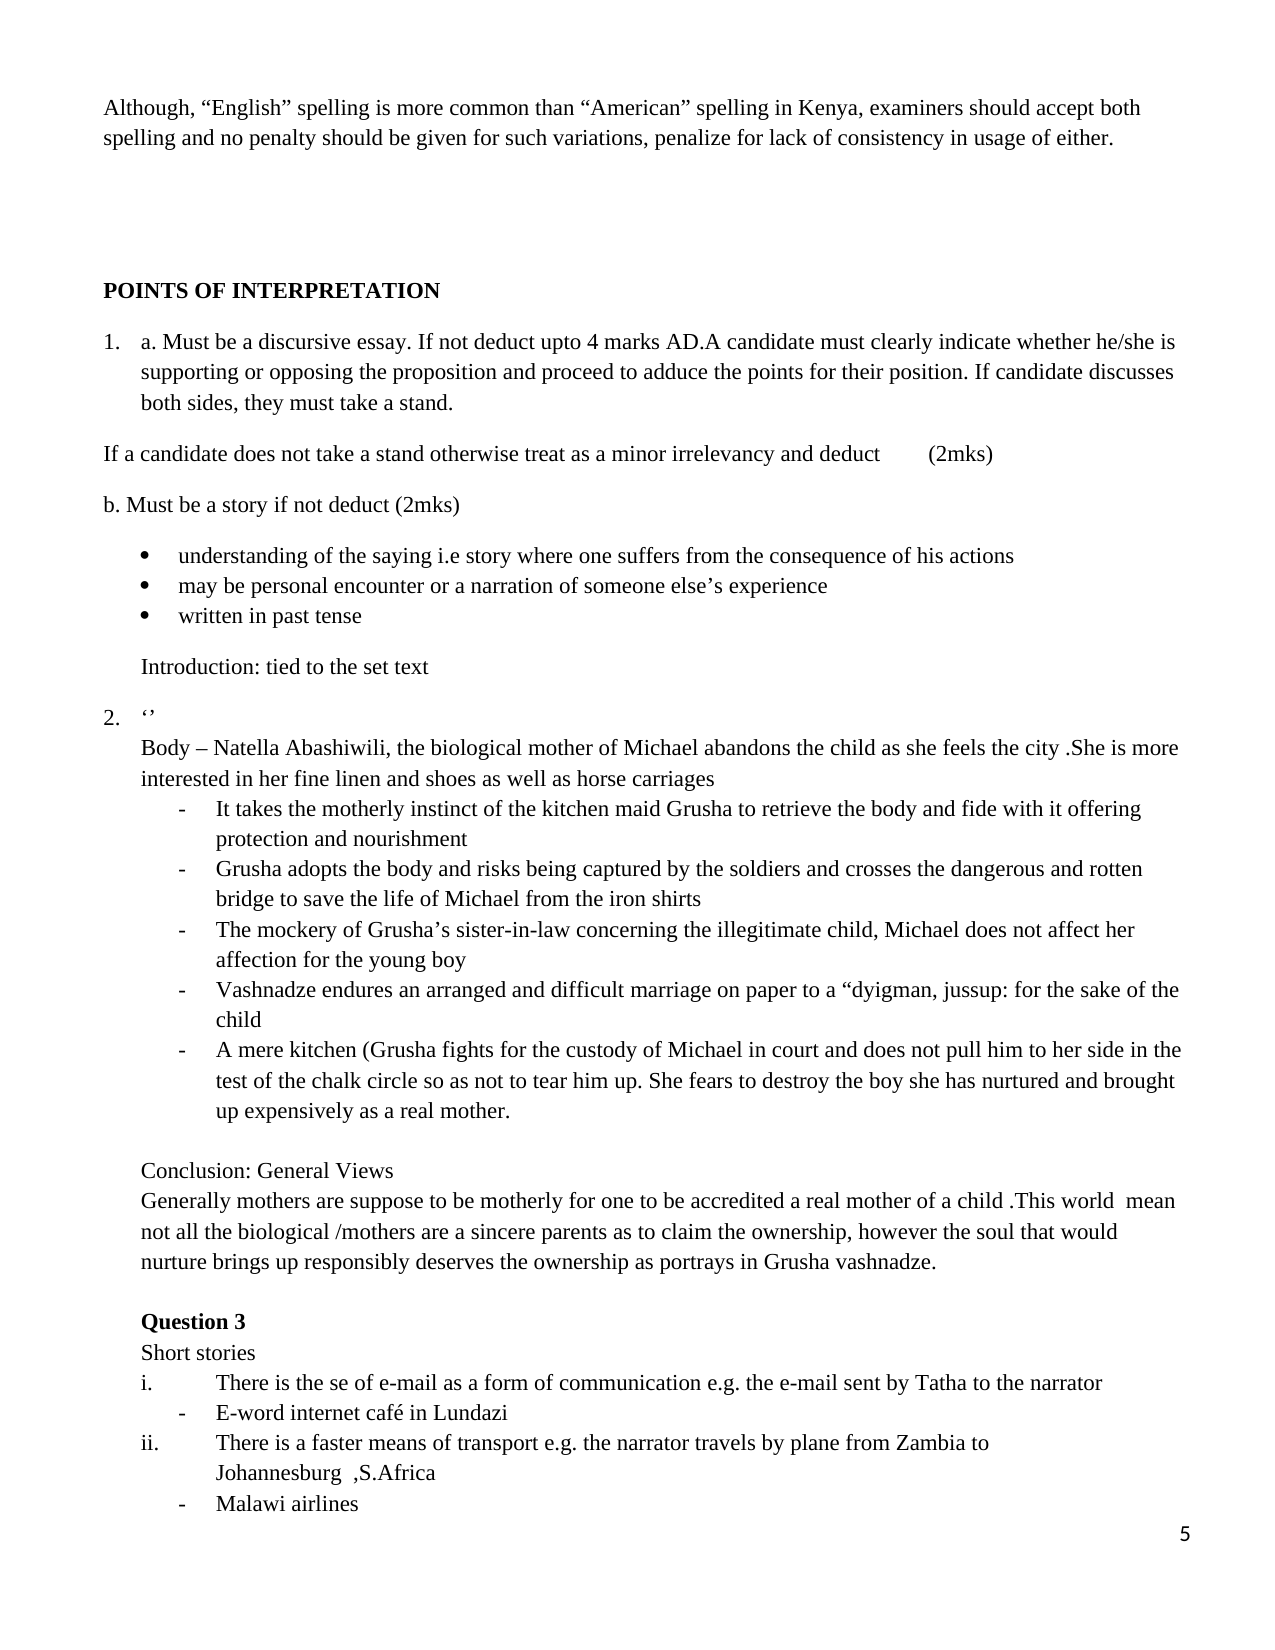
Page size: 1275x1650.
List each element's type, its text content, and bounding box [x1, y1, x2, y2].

list There is the se of e-mail as a form of communication e.g. the e-mail sent by Tatha to the narrator [141, 1369, 1191, 1395]
text If a candidate does not take a stand otherwise treat as a minor irrelevancy and deduct (2mks) [103, 439, 1191, 466]
list Malawi airlines [178, 1489, 1191, 1516]
list The mockery of Grusha’s sister-in-law concerning the illegitimate child, Michael does not affect her affection for the young boy [178, 916, 1191, 972]
list A mere kitchen (Grusha fights for the custody of Michael in court and does not pull him to her side in the test of the chalk circle so as not to tear him up. She fears to destroy the boy she has nurtured and brought up expensively as a real mother. [178, 1036, 1191, 1123]
list There is a faster means of transport e.g. the narrator travels by plane from Zambia to Johannesburg ,S.Africa [141, 1429, 1191, 1486]
list ‘’ [103, 704, 1191, 731]
list a. Must be a discursive essay. If not deduct upto 4 marks AD.A candidate must clearly indicate whether he/she is supporting or opposing the proposition and proceed to adduce the points for their position. If candidate discusses both sides, they must take a stand. [103, 328, 1191, 415]
list Vashnadze endures an arranged and difficult marriage on paper to a “dyigman, jussup: for the sake of the child [178, 976, 1191, 1033]
text Introduction: tied to the set text [141, 653, 1191, 679]
list Question 3 [141, 1308, 1191, 1335]
list understanding of the saying i.e story where one suffers from the consequence of his actions [141, 542, 1191, 568]
text POINTS OF INTERPRETATION [103, 277, 1191, 303]
text Although, “English” spelling is more common than “American” spelling in Kenya, examiners should accept both spelling and no penalty should be given for such variations, penalize for lack of consistency in usage of either. [103, 94, 1191, 150]
list Short stories [141, 1338, 1191, 1365]
list Body – Natella Abashiwili, the biological mother of Michael abandons the child as she feels the city .She is more interested in her fine linen and shoes as well as horse carriages [141, 734, 1191, 791]
list may be personal encounter or a narration of someone else’s experience [141, 572, 1191, 598]
list Grusha adopts the body and risks being captured by the soldiers and crosses the dangerous and rotten bridge to save the life of Michael from the iron shirts [178, 855, 1191, 912]
list Generally mothers are suppose to be motherly for one to be accredited a real mother of a child .This world mean not all the biological /mothers are a sincere parents as to claim the ownership, however the soul that would nurture brings up responsibly deserves the ownership as portrays in Grusha vashnadze. [141, 1187, 1191, 1274]
list It takes the motherly instinct of the kitchen maid Grusha to retrieve the body and fide with it offering protection and nourishment [178, 795, 1191, 851]
list E-word internet café in Lundazi [178, 1399, 1191, 1425]
list Conclusion: General Views [141, 1157, 1191, 1184]
list written in past tense [141, 602, 1191, 628]
text b. Must be a story if not deduct (2mks) [103, 491, 1191, 517]
